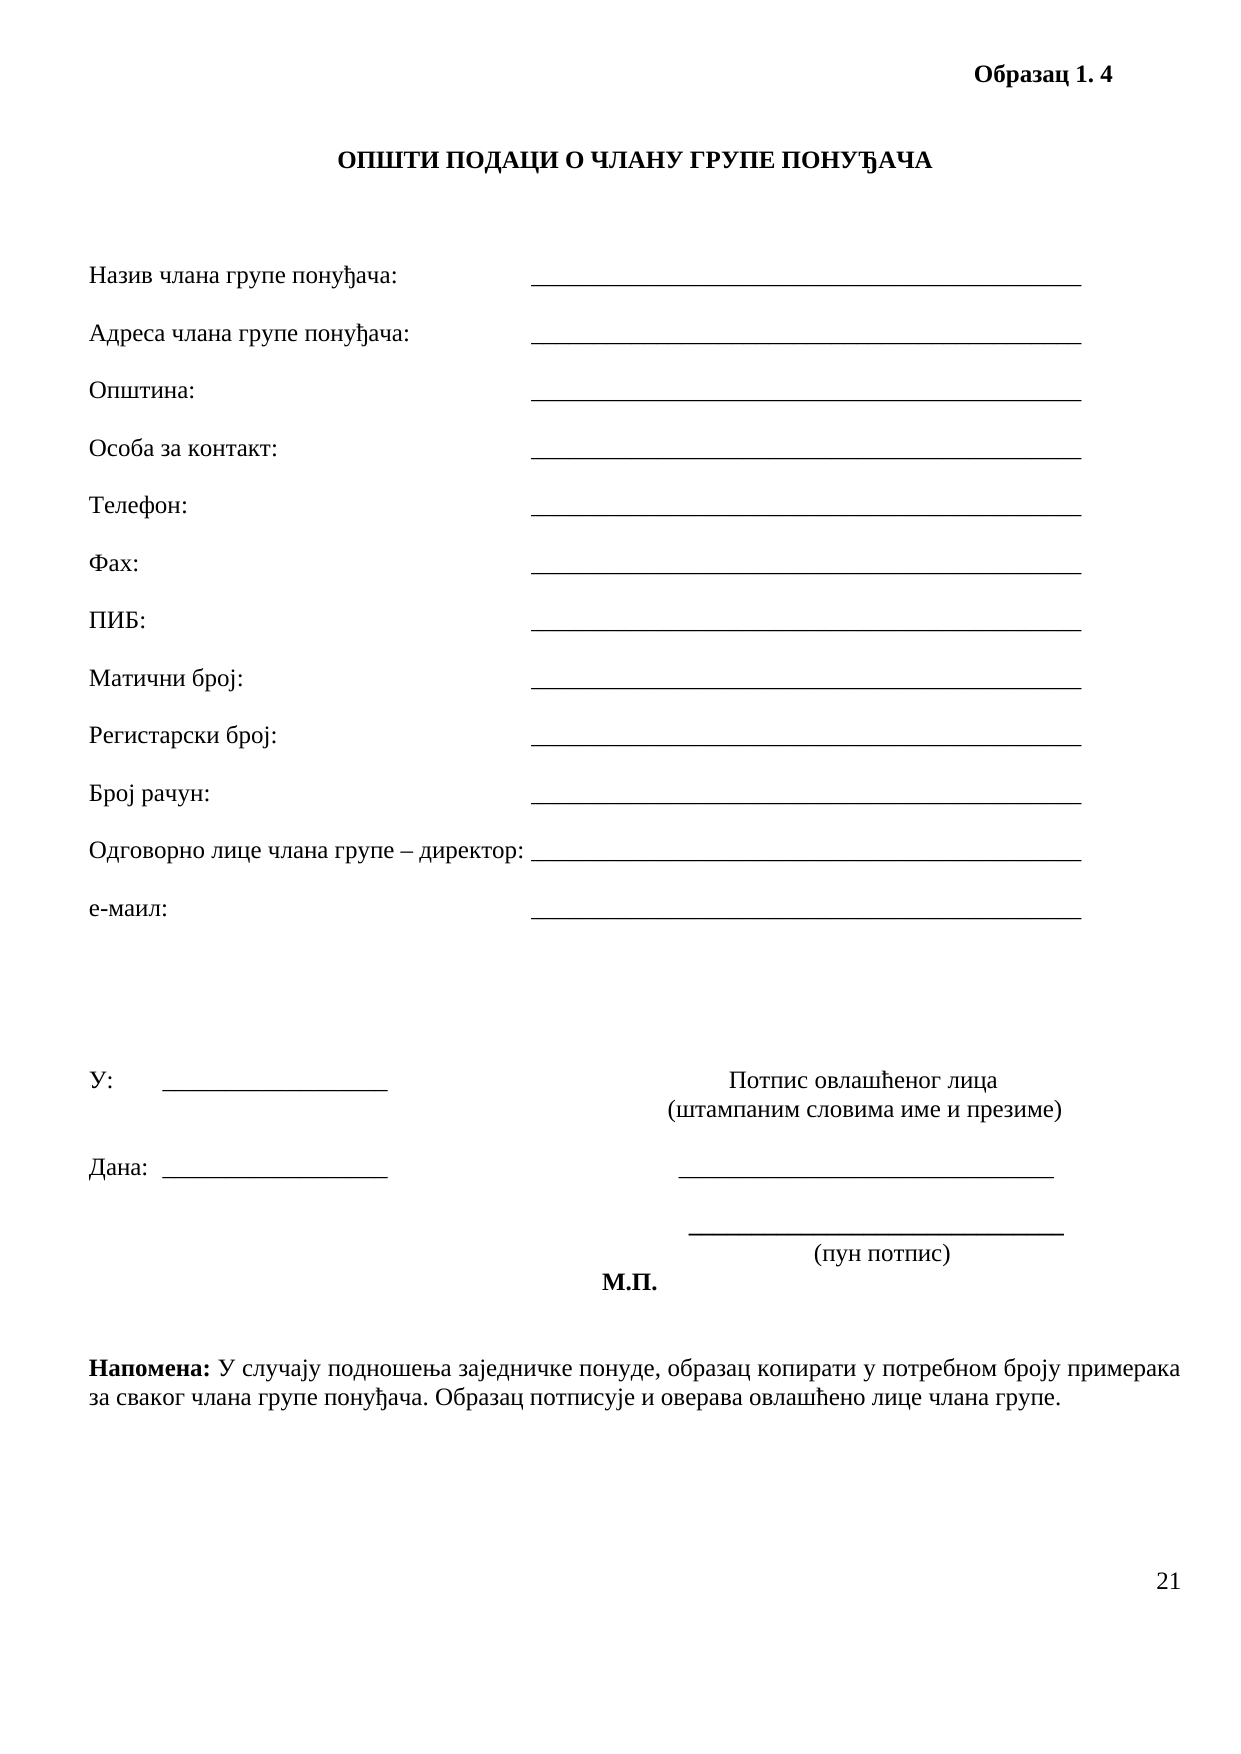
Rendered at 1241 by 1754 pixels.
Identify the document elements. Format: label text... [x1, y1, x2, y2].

text Број рачун: ____________________________________________ [14, 778, 1181, 807]
text Назив члана групе понуђача: ____________________________________________ [14, 260, 1181, 289]
text Телефон: ____________________________________________ [14, 490, 1181, 519]
text (штампаним словима име и презиме) [89, 1094, 1181, 1123]
text Дана: __________________ ______________________________ [89, 1152, 1181, 1180]
text Особа за контакт: ____________________________________________ [14, 433, 1181, 462]
text ПИБ: ____________________________________________ [14, 605, 1181, 634]
text Одговорно лице члана групе – директор: ____________________________________________ [14, 835, 1181, 864]
text ОПШТИ ПОДАЦИ О ЧЛАНУ ГРУПЕ ПОНУЂАЧА [89, 145, 1181, 174]
text М.П. [89, 1267, 1170, 1295]
text Адреса члана групе понуђача: ____________________________________________ [14, 318, 1181, 347]
text Образац 1. 4 [974, 59, 1181, 88]
text ______________________________ [568, 1209, 1170, 1238]
text е-маил: ____________________________________________ [89, 893, 1181, 922]
text У: __________________ Потпис овлашћеног лица [89, 1065, 1181, 1094]
text Регистарски број: ____________________________________________ [14, 720, 1181, 749]
text Напомена: У случају подношења заједничке понуде, образац копирати у потребном броју примерака за сваког члана групе понуђача. Образац потписује и оверава овлашћено лице члана групе. [89, 1353, 1181, 1410]
text Општина: ____________________________________________ [14, 375, 1181, 404]
text Фаx: ____________________________________________ [14, 548, 1181, 577]
text (пун потпис) [89, 1238, 1181, 1267]
text Матични број: ____________________________________________ [14, 663, 1181, 692]
